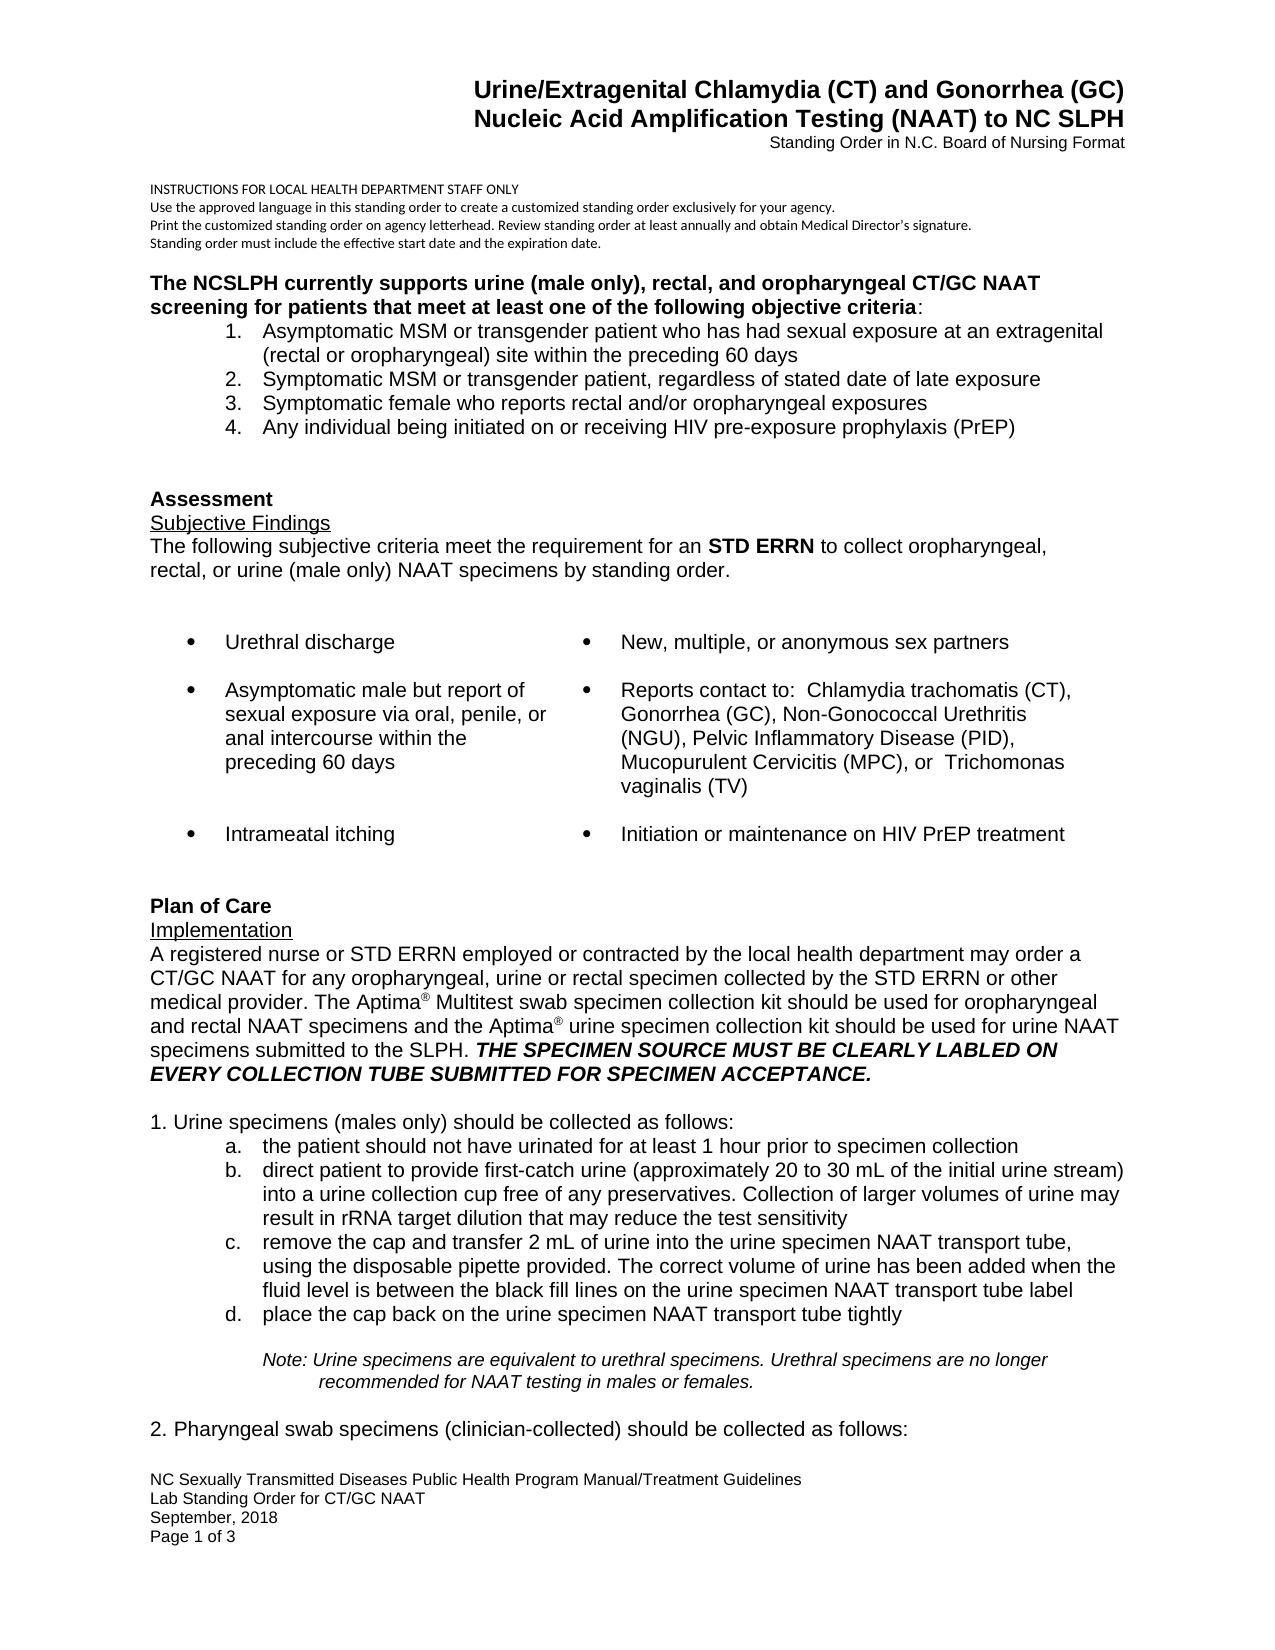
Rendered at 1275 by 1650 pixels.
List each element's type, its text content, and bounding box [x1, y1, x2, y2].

text 1. Urine specimens (males only) should be collected as follows: [150, 1110, 1125, 1134]
text rectal, or urine (male only) NAAT specimens by standing order. [150, 558, 1125, 582]
list Symptomatic female who reports rectal and/or oropharyngeal exposures [225, 391, 1125, 414]
text Plan of Care [150, 894, 1125, 918]
table_cell Reports contact to: Chlamydia trachomatis (CT), Gonorrhea (GC), Non-Gonococcal Urethritis (NGU), Pelvic Inflammatory Disease (PID), Mucopurulent Cervicitis (MPC), or Trichomonas vaginalis (TV) [572, 678, 1097, 822]
table_header New, multiple, or anonymous sex partners [572, 630, 1097, 678]
list Asymptomatic MSM or transgender patient who has had sexual exposure at an extragenital (rectal or oropharyngeal) site within the preceding 60 days [225, 319, 1125, 367]
text A registered nurse or STD ERRN employed or contracted by the local health department may order a CT/GC NAAT for any oropharyngeal, urine or rectal specimen collected by the STD ERRN or other medical provider. The Aptima® Multitest swab specimen collection kit should be used for oropharyngeal and rectal NAAT specimens and the Aptima® urine specimen collection kit should be used for urine NAAT specimens submitted to the SLPH. THE SPECIMEN SOURCE MUST BE CLEARLY LABLED ON EVERY COLLECTION TUBE SUBMITTED FOR SPECIMEN ACCEPTANCE. [150, 942, 1125, 1086]
text Standing order must include the effective start date and the expiration date. [150, 234, 1125, 252]
text The following subjective criteria meet the requirement for an STD ERRN to collect oropharyngeal, [150, 534, 1125, 558]
list place the cap back on the urine specimen NAAT transport tube tightly [225, 1301, 1125, 1325]
list the patient should not have urinated for at least 1 hour prior to specimen collection [225, 1134, 1125, 1158]
text The NCSLPH currently supports urine (male only), rectal, and oropharyngeal CT/GC NAAT screening for patients that meet at least one of the following objective criteria: [150, 271, 1125, 319]
table_cell Intrameatal itching [176, 822, 572, 846]
table_header Urethral discharge [176, 630, 572, 678]
text Use the approved language in this standing order to create a customized standing order exclusively for your agency. [150, 198, 1125, 216]
text Implementation [150, 918, 1125, 942]
list Any individual being initiated on or receiving HIV pre-exposure prophylaxis (PrEP) [225, 414, 1125, 438]
list direct patient to provide first-catch urine (approximately 20 to 30 mL of the initial urine stream) into a urine collection cup free of any preservatives. Collection of larger volumes of urine may result in rRNA target dilution that may reduce the test sensitivity [225, 1158, 1125, 1229]
list remove the cap and transfer 2 mL of urine into the urine specimen NAAT transport tube, using the disposable pipette provided. The correct volume of urine has been added when the fluid level is between the black fill lines on the urine specimen NAAT transport tube label [225, 1229, 1125, 1301]
text INSTRUCTIONS FOR LOCAL HEALTH DEPARTMENT STAFF ONLY [150, 180, 1125, 198]
list Symptomatic MSM or transgender patient, regardless of stated date of late exposure [225, 367, 1125, 391]
text 2. Pharyngeal swab specimens (clinician-collected) should be collected as follows: [150, 1416, 1125, 1440]
text Print the customized standing order on agency letterhead. Review standing order at least annually and obtain Medical Director’s signature. [150, 216, 1125, 234]
table_cell Asymptomatic male but report of sexual exposure via oral, penile, or anal intercourse within the preceding 60 days [176, 678, 572, 822]
text Assessment [150, 486, 1125, 510]
text Note: Urine specimens are equivalent to urethral specimens. Urethral specimens are no longer recommended for NAAT testing in males or females. [262, 1349, 1125, 1392]
text Subjective Findings [150, 510, 1125, 534]
table_cell Initiation or maintenance on HIV PrEP treatment [572, 822, 1097, 846]
